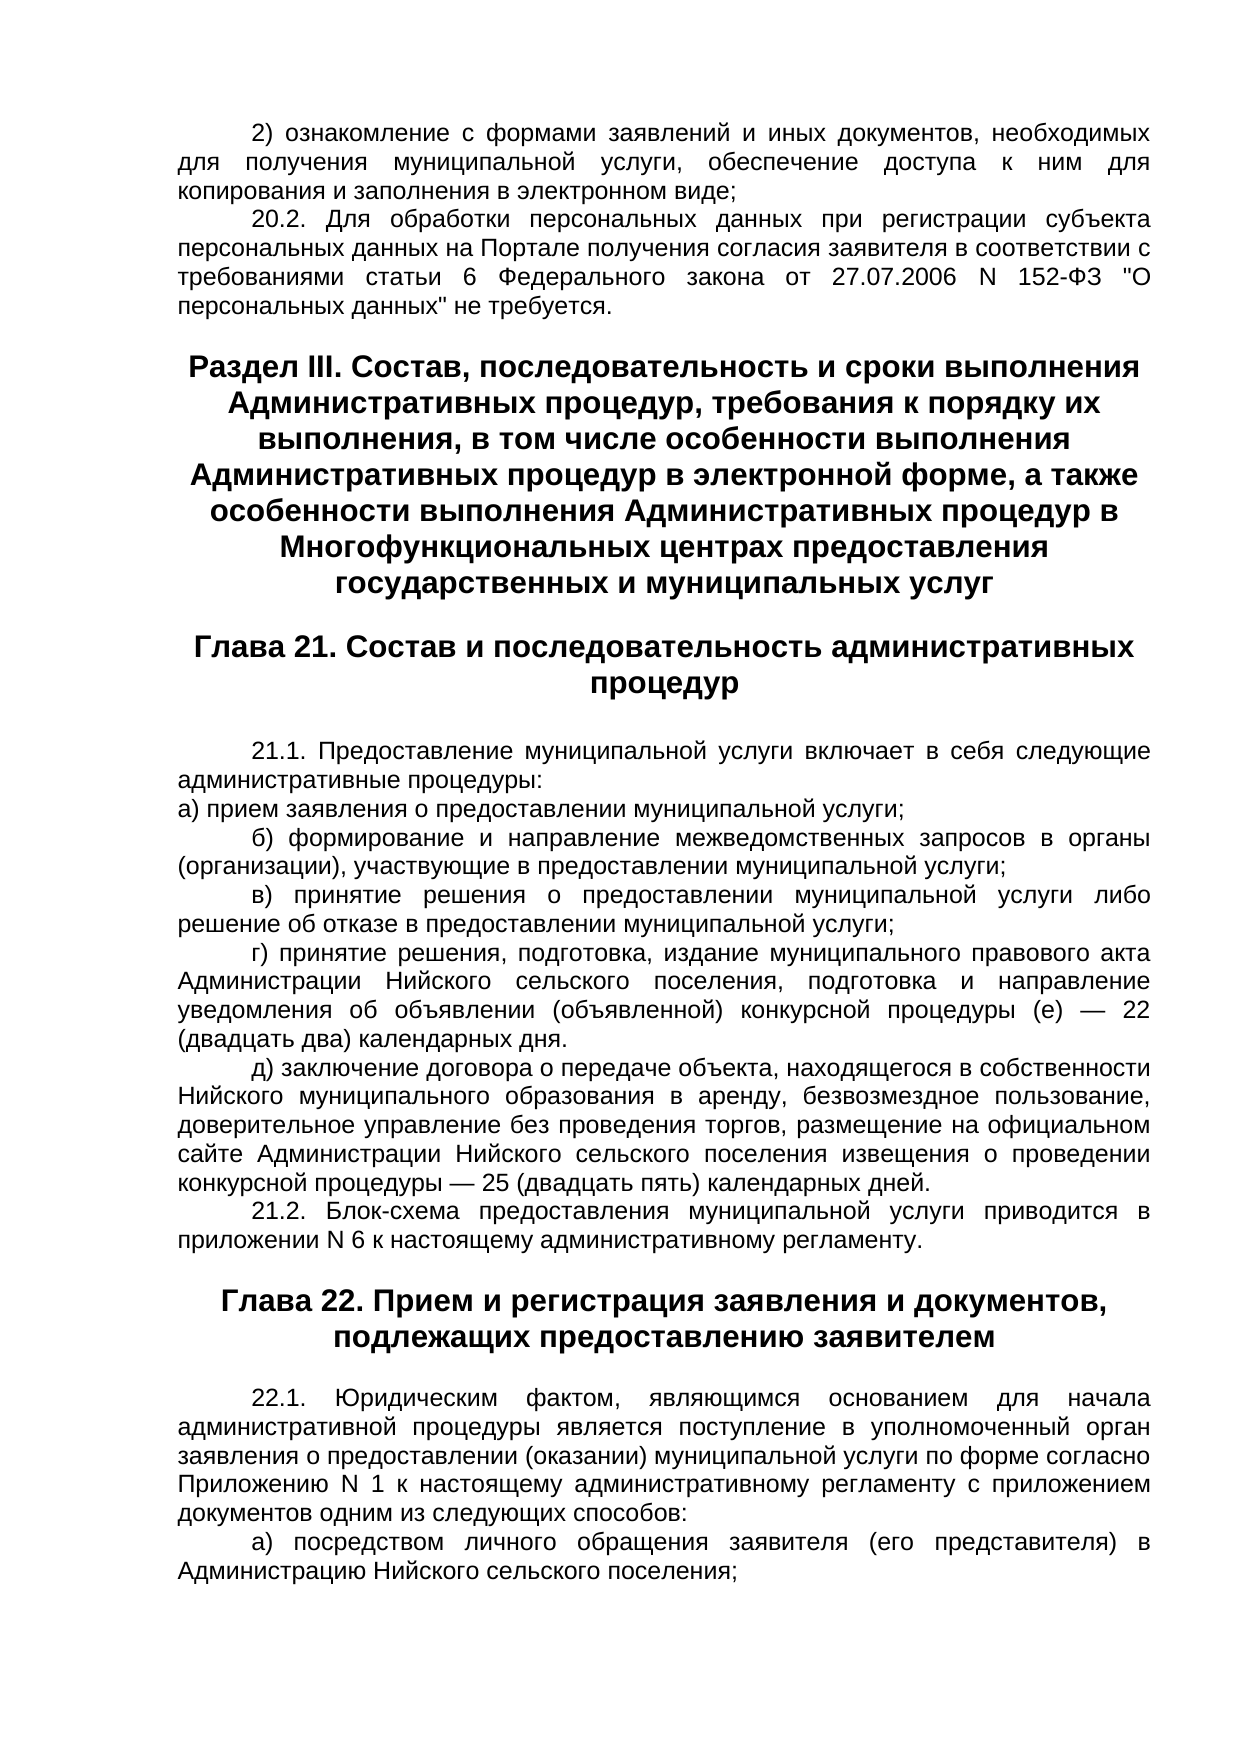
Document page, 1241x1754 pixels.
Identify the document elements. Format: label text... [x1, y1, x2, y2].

text Глава 22. Прием и регистрация заявления и документов, подлежащих предоставлению заявителем [177, 1282, 1152, 1354]
text б) формирование и направление межведомственных запросов в органы (организации), участвующие в предоставлении муниципальной услуги; [177, 822, 1152, 880]
text 21.2. Блок-схема предоставления муниципальной услуги приводится в приложении N 6 к настоящему административному регламенту. [177, 1196, 1152, 1254]
text Раздел III. Состав, последовательность и сроки выполнения Административных процедур, требования к порядку их выполнения, в том числе особенности выполнения Административных процедур в электронной форме, а также особенности выполнения Административных процедур в Многофункциональных центрах предоставления государственных и муниципальных услуг [177, 348, 1152, 600]
text 22.1. Юридическим фактом, являющимся основанием для начала административной процедуры является поступление в уполномоченный орган заявления о предоставлении (оказании) муниципальной услуги по форме согласно Приложению N 1 к настоящему административному регламенту с приложением документов одним из следующих способов: [177, 1383, 1152, 1527]
text 21.1. Предоставление муниципальной услуги включает в себя следующие административные процедуры: [177, 736, 1152, 794]
text а) посредством личного обращения заявителя (его представителя) в Администрацию Нийского сельского поселения; [177, 1527, 1152, 1584]
text Глава 21. Состав и последовательность административных процедур [177, 628, 1152, 700]
text г) принятие решения, подготовка, издание муниципального правового акта Администрации Нийского сельского поселения, подготовка и направление уведомления об объявлении (объявленной) конкурсной процедуры (е) — 22 (двадцать два) календарных дня. [177, 937, 1152, 1052]
text а) прием заявления о предоставлении муниципальной услуги; [177, 794, 1152, 822]
text д) заключение договора о передаче объекта, находящегося в собственности Нийского муниципального образования в аренду, безвозмездное пользование, доверительное управление без проведения торгов, размещение на официальном сайте Администрации Нийского сельского поселения извещения о проведении конкурсной процедуры — 25 (двадцать пять) календарных дней. [177, 1052, 1152, 1196]
text 20.2. Для обработки персональных данных при регистрации субъекта персональных данных на Портале получения согласия заявителя в соответствии с требованиями статьи 6 Федерального закона от 27.07.2006 N 152-ФЗ "О персональных данных" не требуется. [177, 204, 1152, 319]
text в) принятие решения о предоставлении муниципальной услуги либо решение об отказе в предоставлении муниципальной услуги; [177, 880, 1152, 937]
text 2) ознакомление с формами заявлений и иных документов, необходимых для получения муниципальной услуги, обеспечение доступа к ним для копирования и заполнения в электронном виде; [177, 118, 1152, 204]
